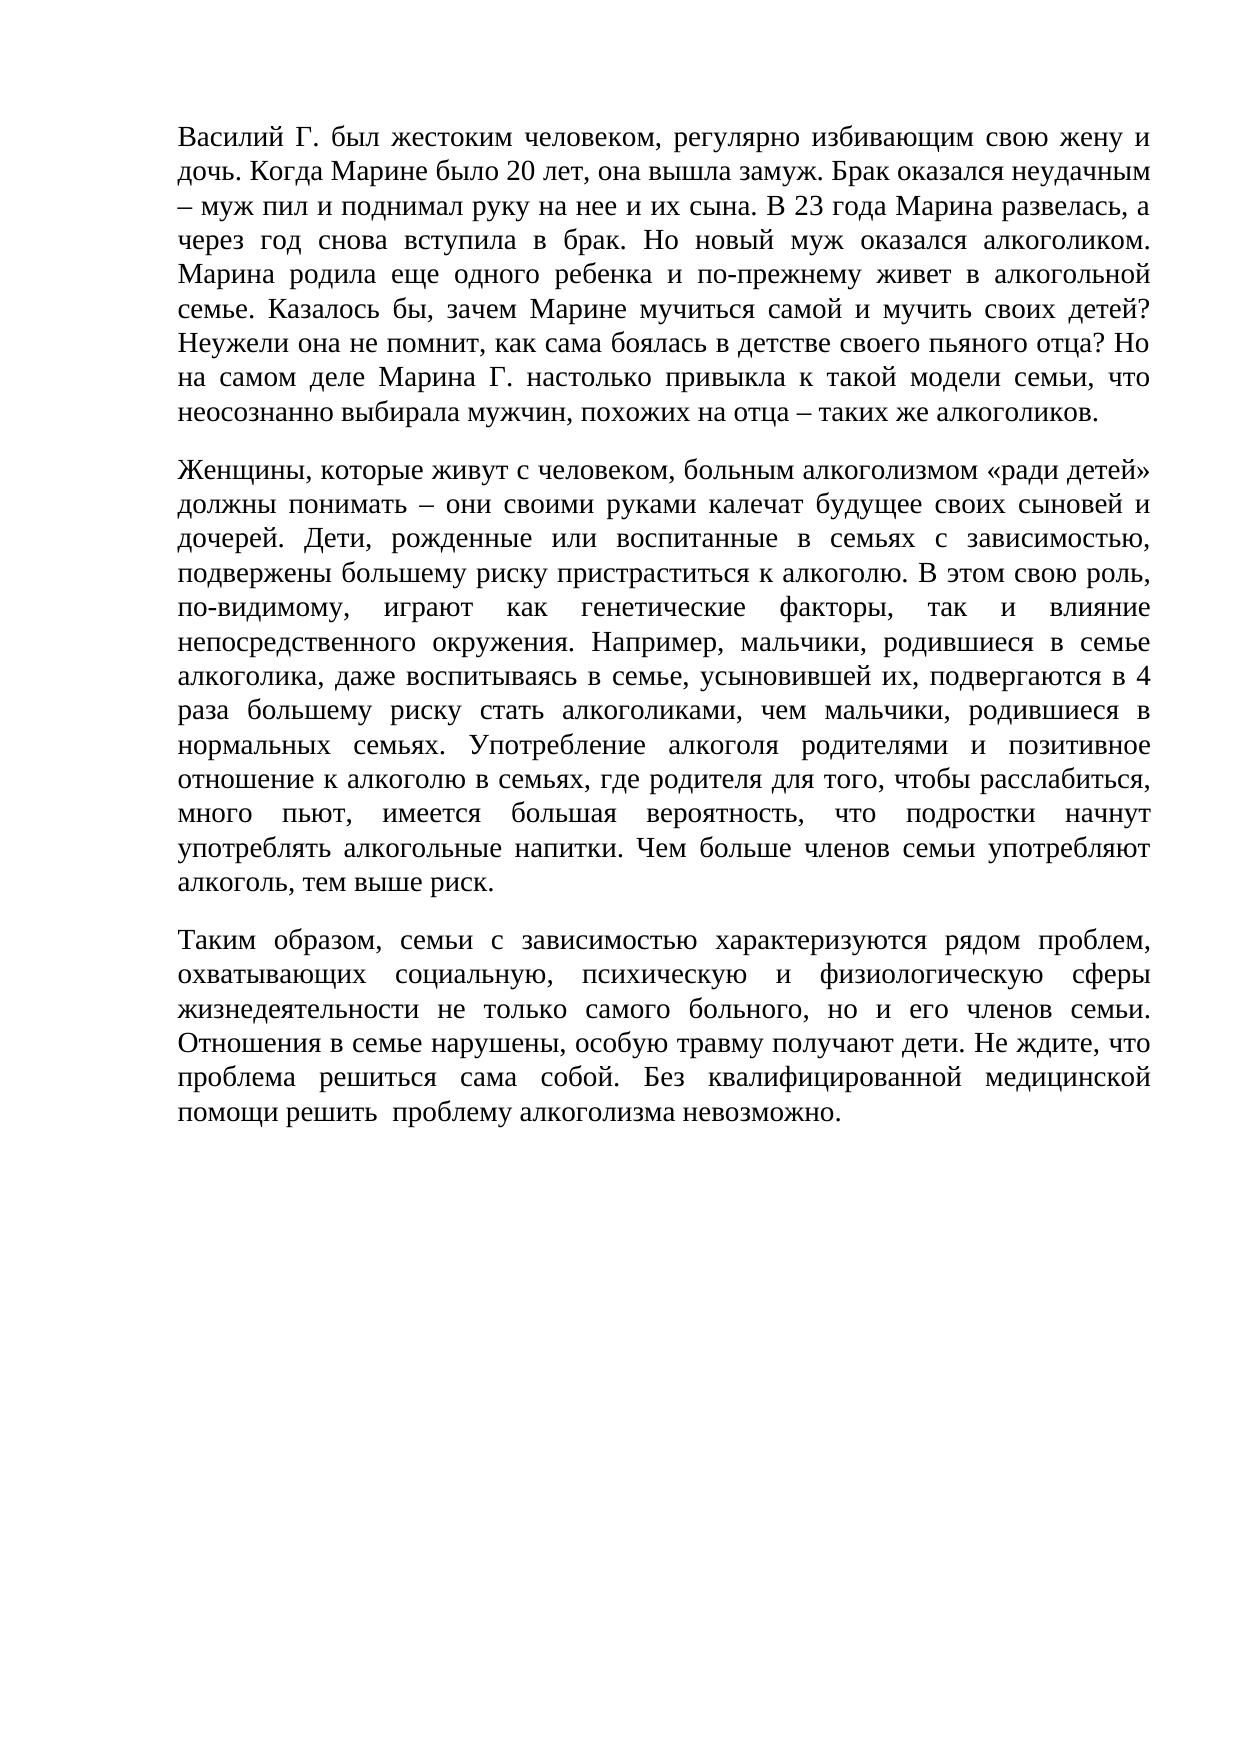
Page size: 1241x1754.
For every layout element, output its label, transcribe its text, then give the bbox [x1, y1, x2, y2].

text Женщины, которые живут с человеком, больным алкоголизмом «ради детей» должны понимать – они своими руками калечат будущее своих сыновей и дочерей. Дети, рожденные или воспитанные в семьях с зависимостью, подвержены большему риску пристраститься к алкоголю. В этом свою роль, по-видимому, играют как генетические факторы, так и влияние непосредственного окружения. Например, мальчики, родившиеся в семье алкоголика, даже воспитываясь в семье, усыновившей их, подвергаются в 4 раза большему риску стать алкоголиками, чем мальчики, родившиеся в нормальных семьях. Употребление алкоголя родителями и позитивное отношение к алкоголю в семьях, где родителя для того, чтобы расслабиться, много пьют, имеется большая вероятность, что подростки начнут употреблять алкогольные напитки. Чем больше членов семьи употребляют алкоголь, тем выше риск. [177, 451, 1152, 898]
text Таким образом, семьи с зависимостью характеризуются рядом проблем, охватывающих социальную, психическую и физиологическую сферы жизнедеятельности не только самого больного, но и его членов семьи. Отношения в семье нарушены, особую травму получают дети. Не ждите, что проблема решиться сама собой. Без квалифицированной медицинской помощи решить проблему алкоголизма невозможно. [177, 921, 1152, 1127]
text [177, 118, 1152, 427]
